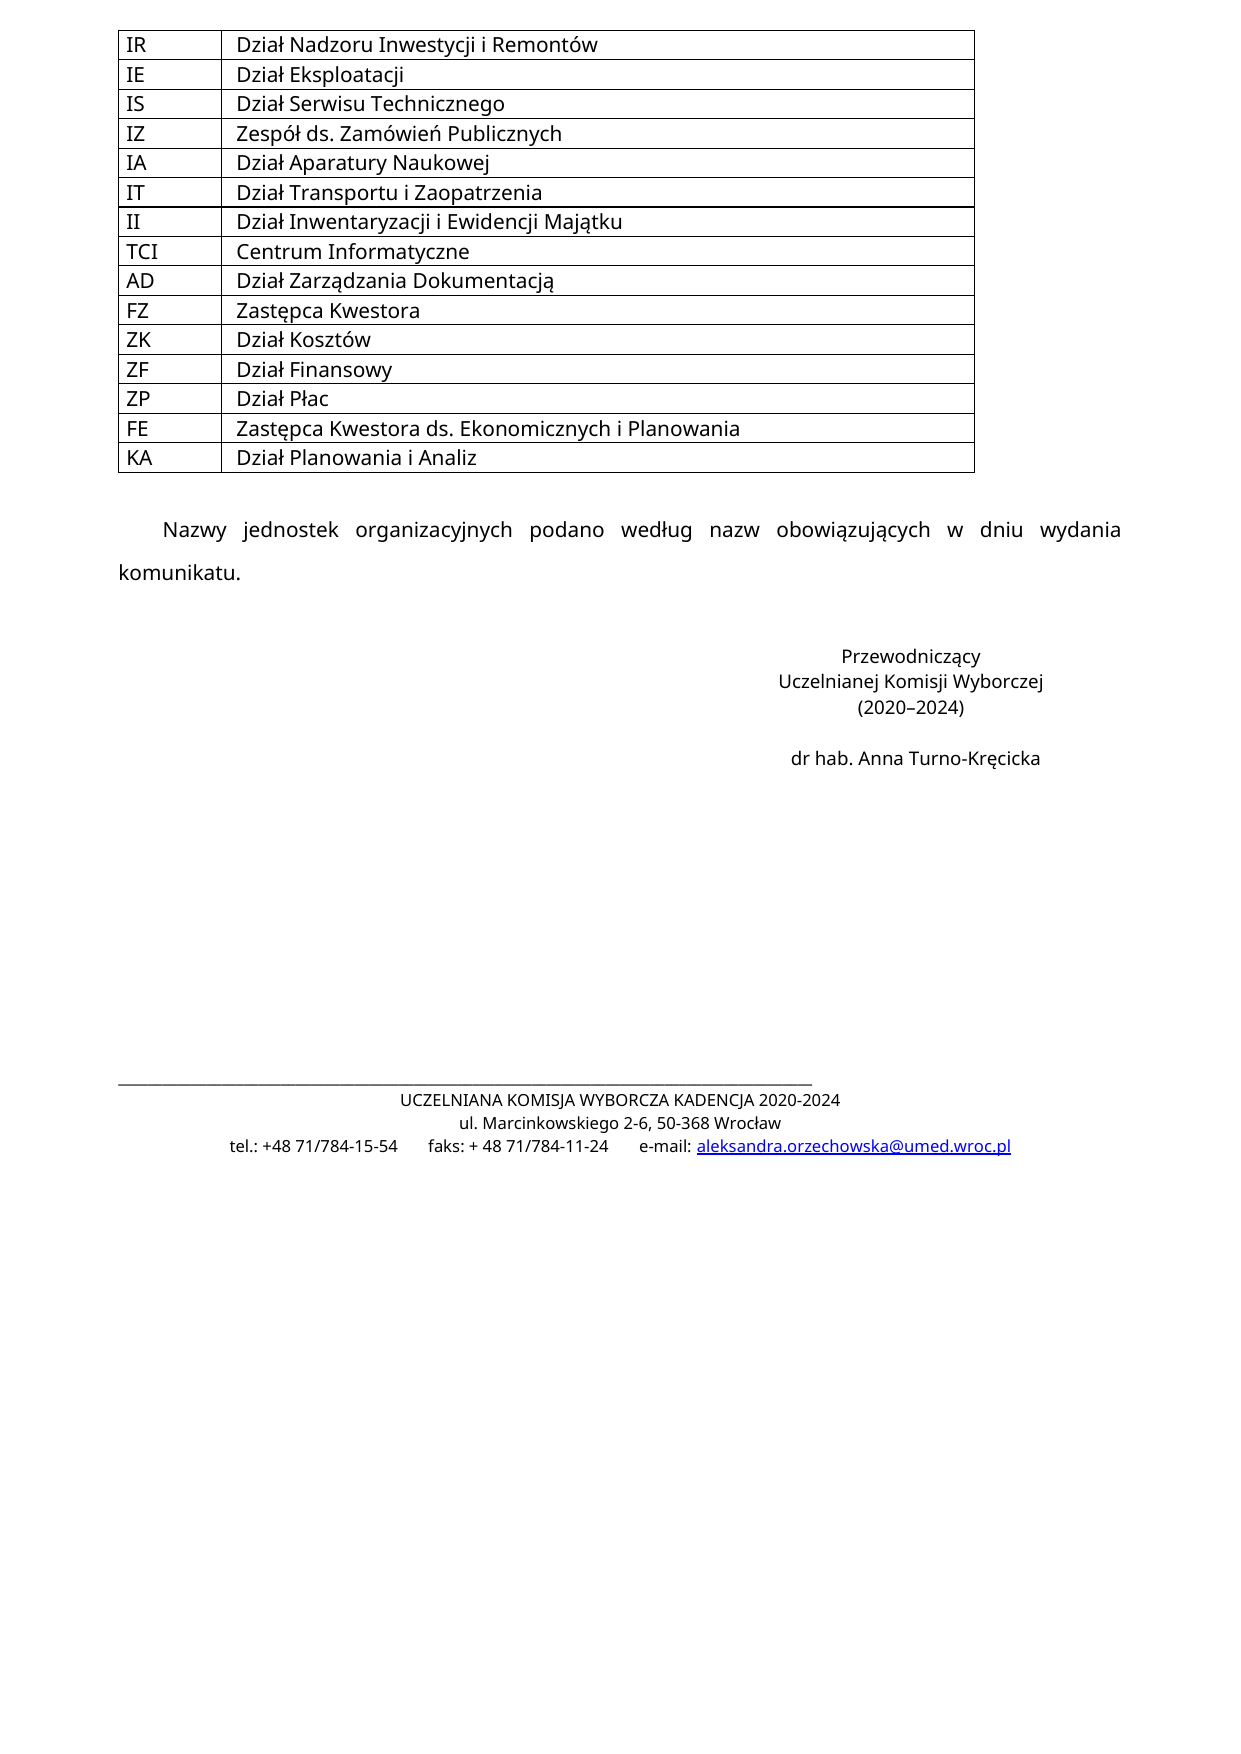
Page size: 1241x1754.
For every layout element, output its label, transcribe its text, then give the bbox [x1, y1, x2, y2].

table_cell Zespół ds. Zamówień Publicznych [222, 119, 974, 147]
table_cell ZF [119, 355, 221, 383]
table_cell IA [119, 149, 221, 177]
table_cell AD [119, 266, 221, 295]
table_cell ZK [119, 325, 221, 354]
table_cell Dział Inwentaryzacji i Ewidencji Majątku [222, 208, 974, 236]
text UCZELNIANA KOMISJA WYBORCZA KADENCJA 2020-2024 [118, 1089, 1122, 1111]
table_cell Dział Nadzoru Inwestycji i Remontów [222, 31, 974, 59]
table_cell IS [119, 90, 221, 118]
table_cell Dział Planowania i Analiz [222, 443, 974, 472]
table_cell Dział Aparatury Naukowej [222, 149, 974, 177]
table_cell IR [119, 31, 221, 59]
text ______________________________________________________________________________________________ [118, 1066, 1122, 1089]
table_cell Centrum Informatyczne [222, 237, 974, 265]
table_cell ZP [119, 384, 221, 413]
table_cell Dział Kosztów [222, 325, 974, 354]
table_cell Dział Zarządzania Dokumentacją [222, 266, 974, 295]
text (2020–2024) [118, 694, 1122, 720]
table_cell Dział Eksploatacji [222, 60, 974, 88]
table_cell Zastępca Kwestora [222, 296, 974, 324]
table_cell KA [119, 443, 221, 472]
text Uczelnianej Komisji Wyborczej [118, 669, 1122, 694]
table_cell FZ [119, 296, 221, 324]
table_cell Dział Transportu i Zaopatrzenia [222, 178, 974, 206]
table_cell IE [119, 60, 221, 88]
table_cell FE [119, 414, 221, 442]
table_cell IZ [119, 119, 221, 147]
text tel.: +48 71/784-15-54 faks: + 48 71/784-11-24 e-mail: aleksandra.orzechowska@umed.wroc.pl [118, 1134, 1122, 1157]
text ul. Marcinkowskiego 2-6, 50-368 Wrocław [118, 1111, 1122, 1134]
text Nazwy jednostek organizacyjnych podano według nazw obowiązujących w dniu wydania komunikatu. [118, 515, 1122, 586]
table_cell TCI [119, 237, 221, 265]
table_cell IT [119, 178, 221, 206]
table_cell Dział Serwisu Technicznego [222, 90, 974, 118]
text Przewodniczący [118, 643, 1122, 669]
table_cell Zastępca Kwestora ds. Ekonomicznych i Planowania [222, 414, 974, 442]
table_cell Dział Płac [222, 384, 974, 413]
table_cell Dział Finansowy [222, 355, 974, 383]
text dr hab. Anna Turno-Kręcicka [118, 745, 1122, 771]
table_cell II [119, 208, 221, 236]
